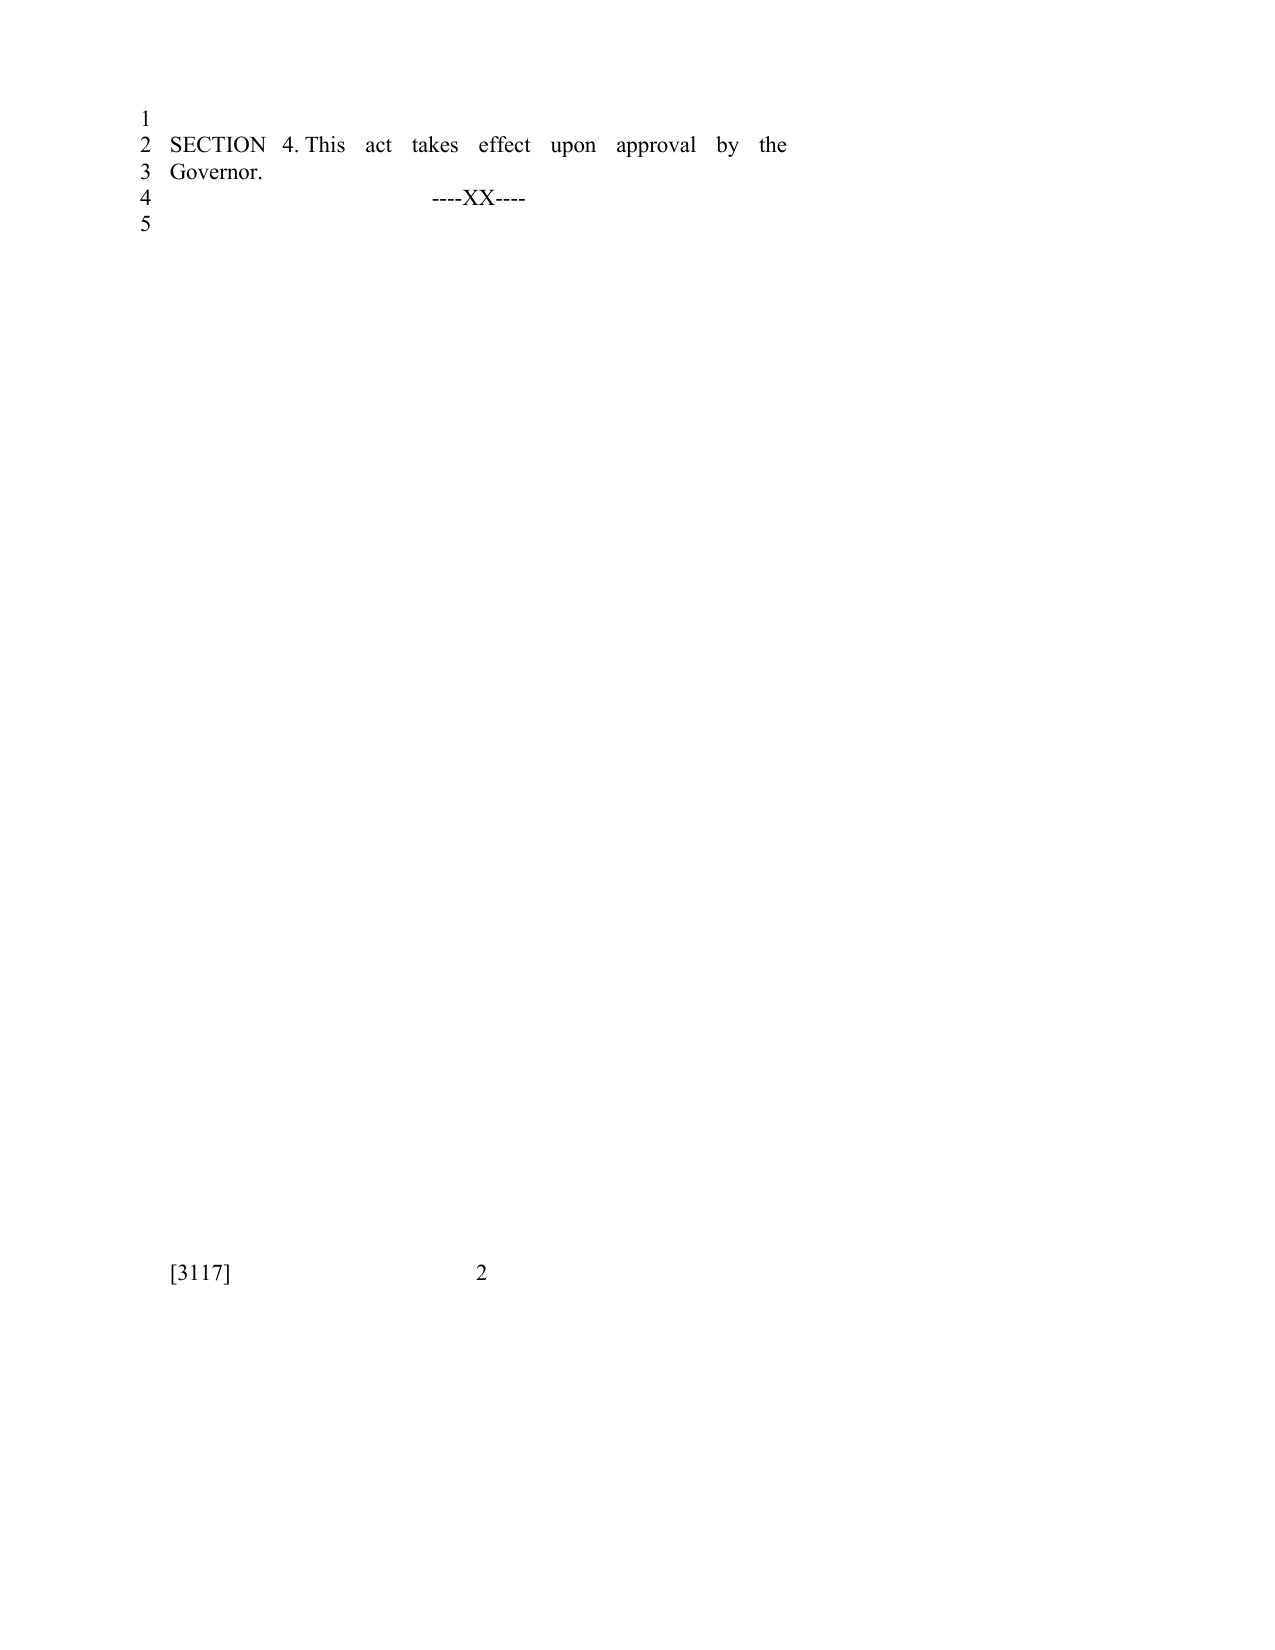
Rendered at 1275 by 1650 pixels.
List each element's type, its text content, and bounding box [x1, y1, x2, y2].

text ----XX---- [169, 184, 787, 210]
text SECTION 4. This act takes effect upon approval by the Governor. [169, 131, 787, 184]
